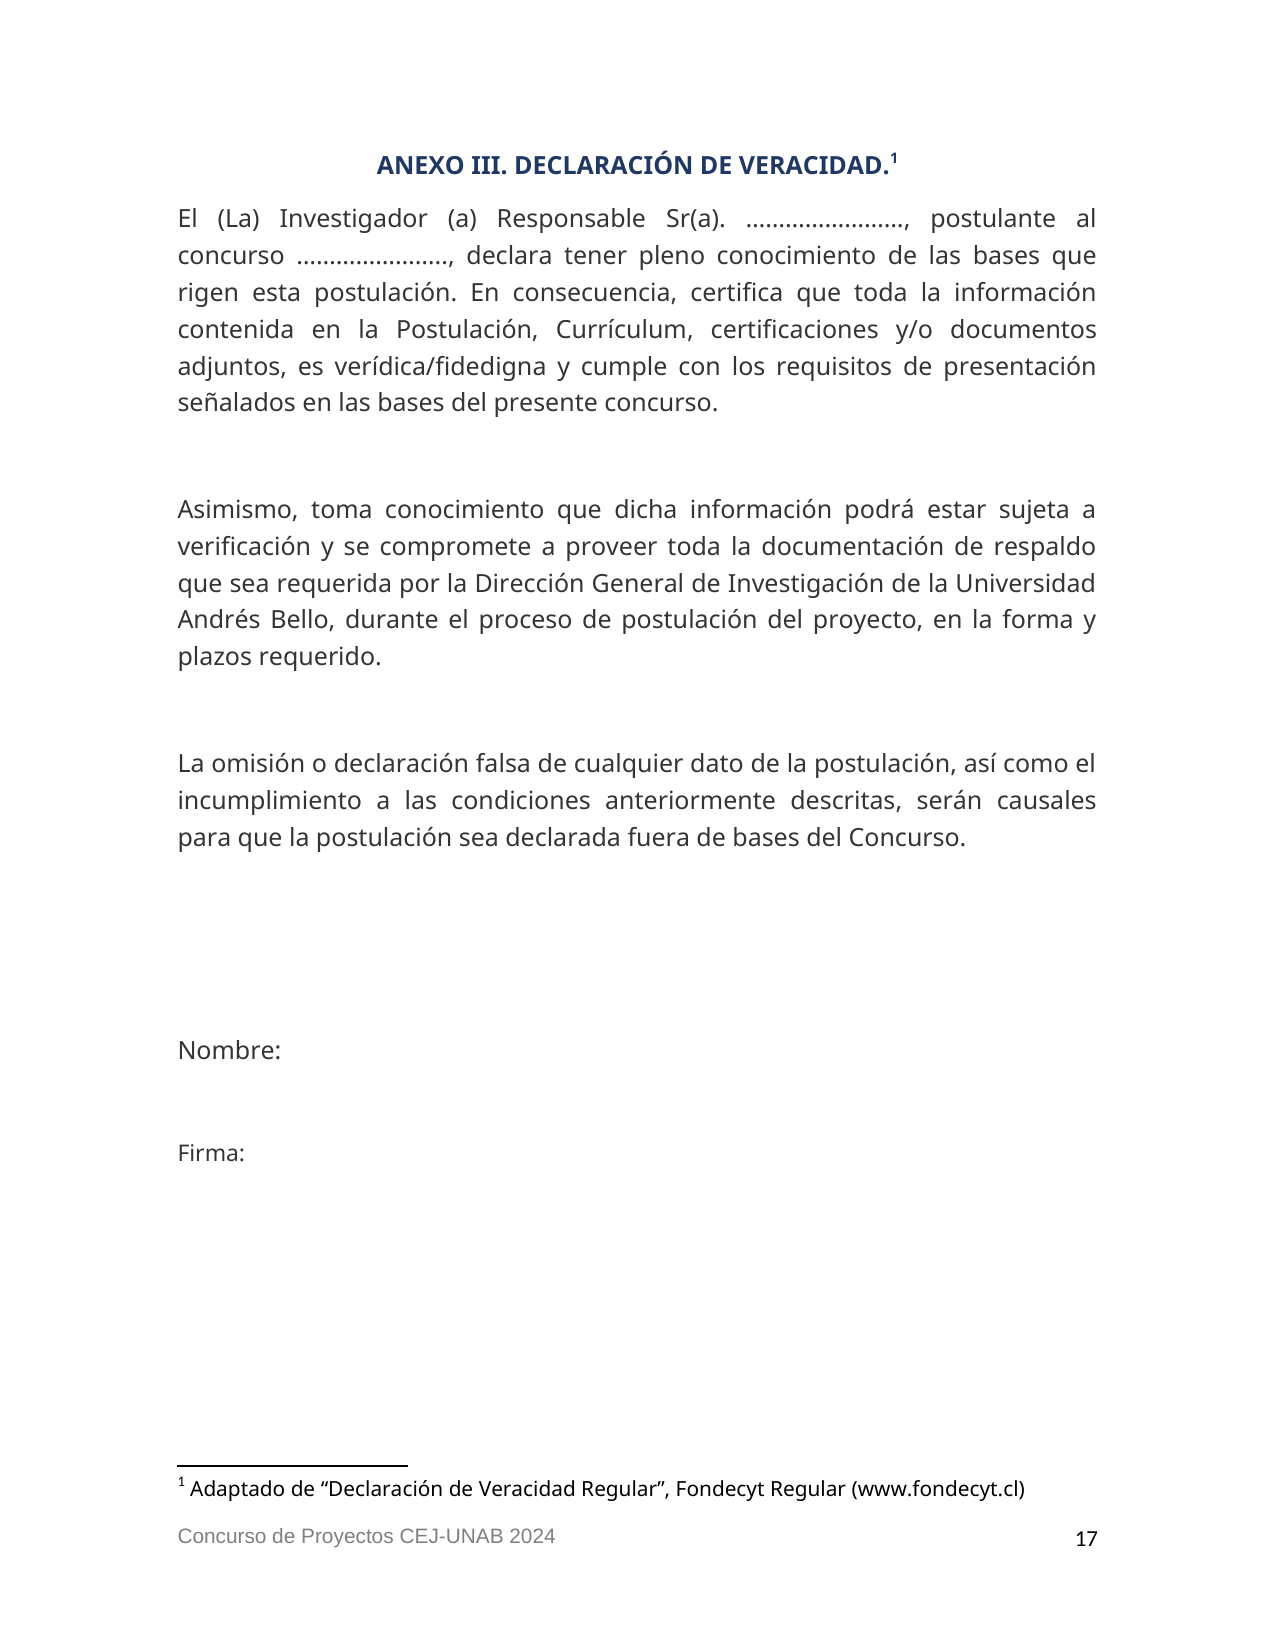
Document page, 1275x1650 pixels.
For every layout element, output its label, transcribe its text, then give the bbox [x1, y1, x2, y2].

text La omisión o declaración falsa de cualquier dato de la postulación, así como el incumplimiento a las condiciones anteriormente descritas, serán causales para que la postulación sea declarada fuera de bases del Concurso. [177, 746, 1098, 853]
text Nombre: [177, 1033, 1098, 1067]
text Asimismo, toma conocimiento que dicha información podrá estar sujeta a verificación y se compromete a proveer toda la documentación de respaldo que sea requerida por la Dirección General de Investigación de la Universidad Andrés Bello, durante el proceso de postulación del proyecto, en la forma y plazos requerido. [177, 492, 1098, 673]
text ANEXO III. DECLARACIÓN DE VERACIDAD. [177, 148, 1098, 182]
text Firma: [177, 1137, 1098, 1168]
text El (La) Investigador (a) Responsable Sr(a). ……………………, postulante al concurso ………………….., declara tener pleno conocimiento de las bases que rigen esta postulación. En consecuencia, certifica que toda la información contenida en la Postulación, Currículum, certificaciones y/o documentos adjuntos, es verídica/fidedigna y cumple con los requisitos de presentación señalados en las bases del presente concurso. [177, 201, 1098, 419]
